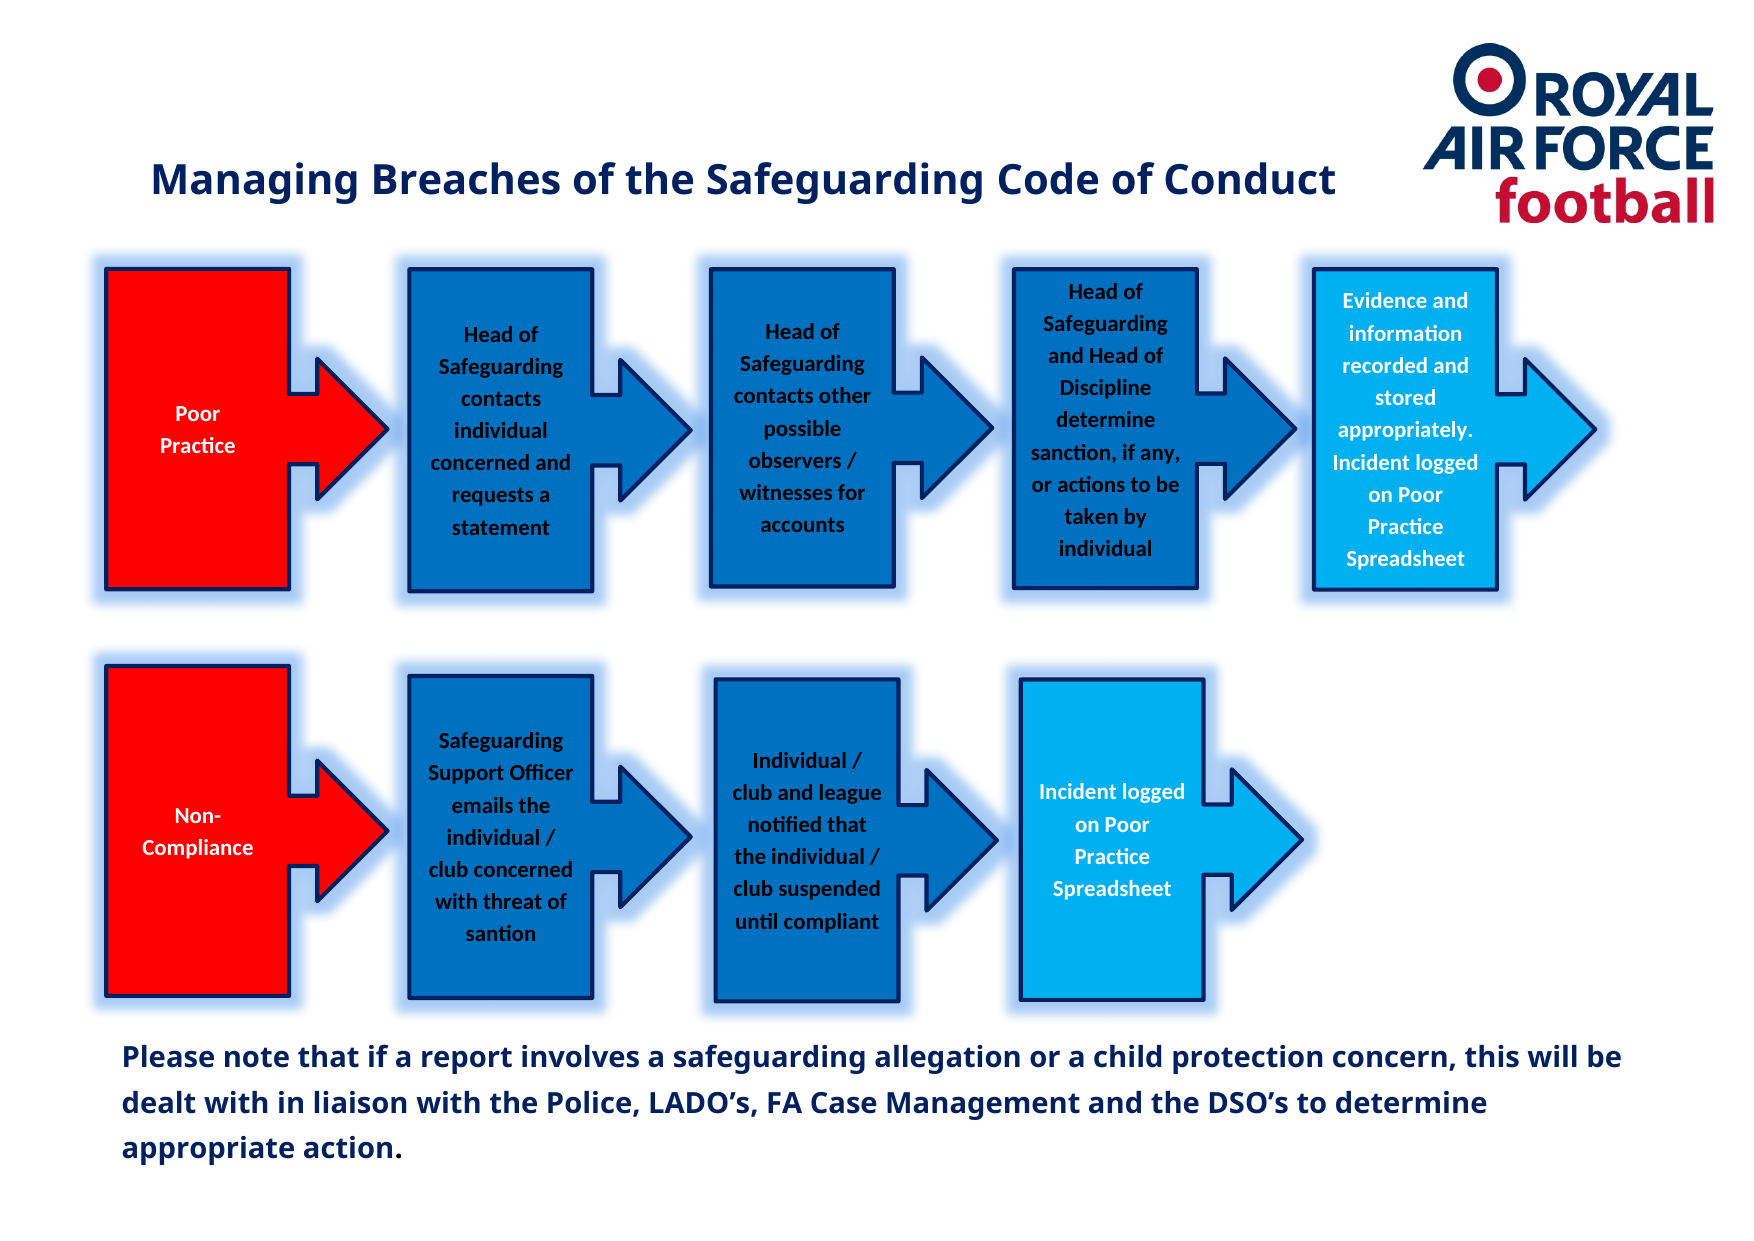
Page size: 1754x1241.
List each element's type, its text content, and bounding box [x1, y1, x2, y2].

text Managing Breaches of the Safeguarding Code of Conduct [150, 150, 1422, 207]
picture [1422, 43, 1714, 223]
